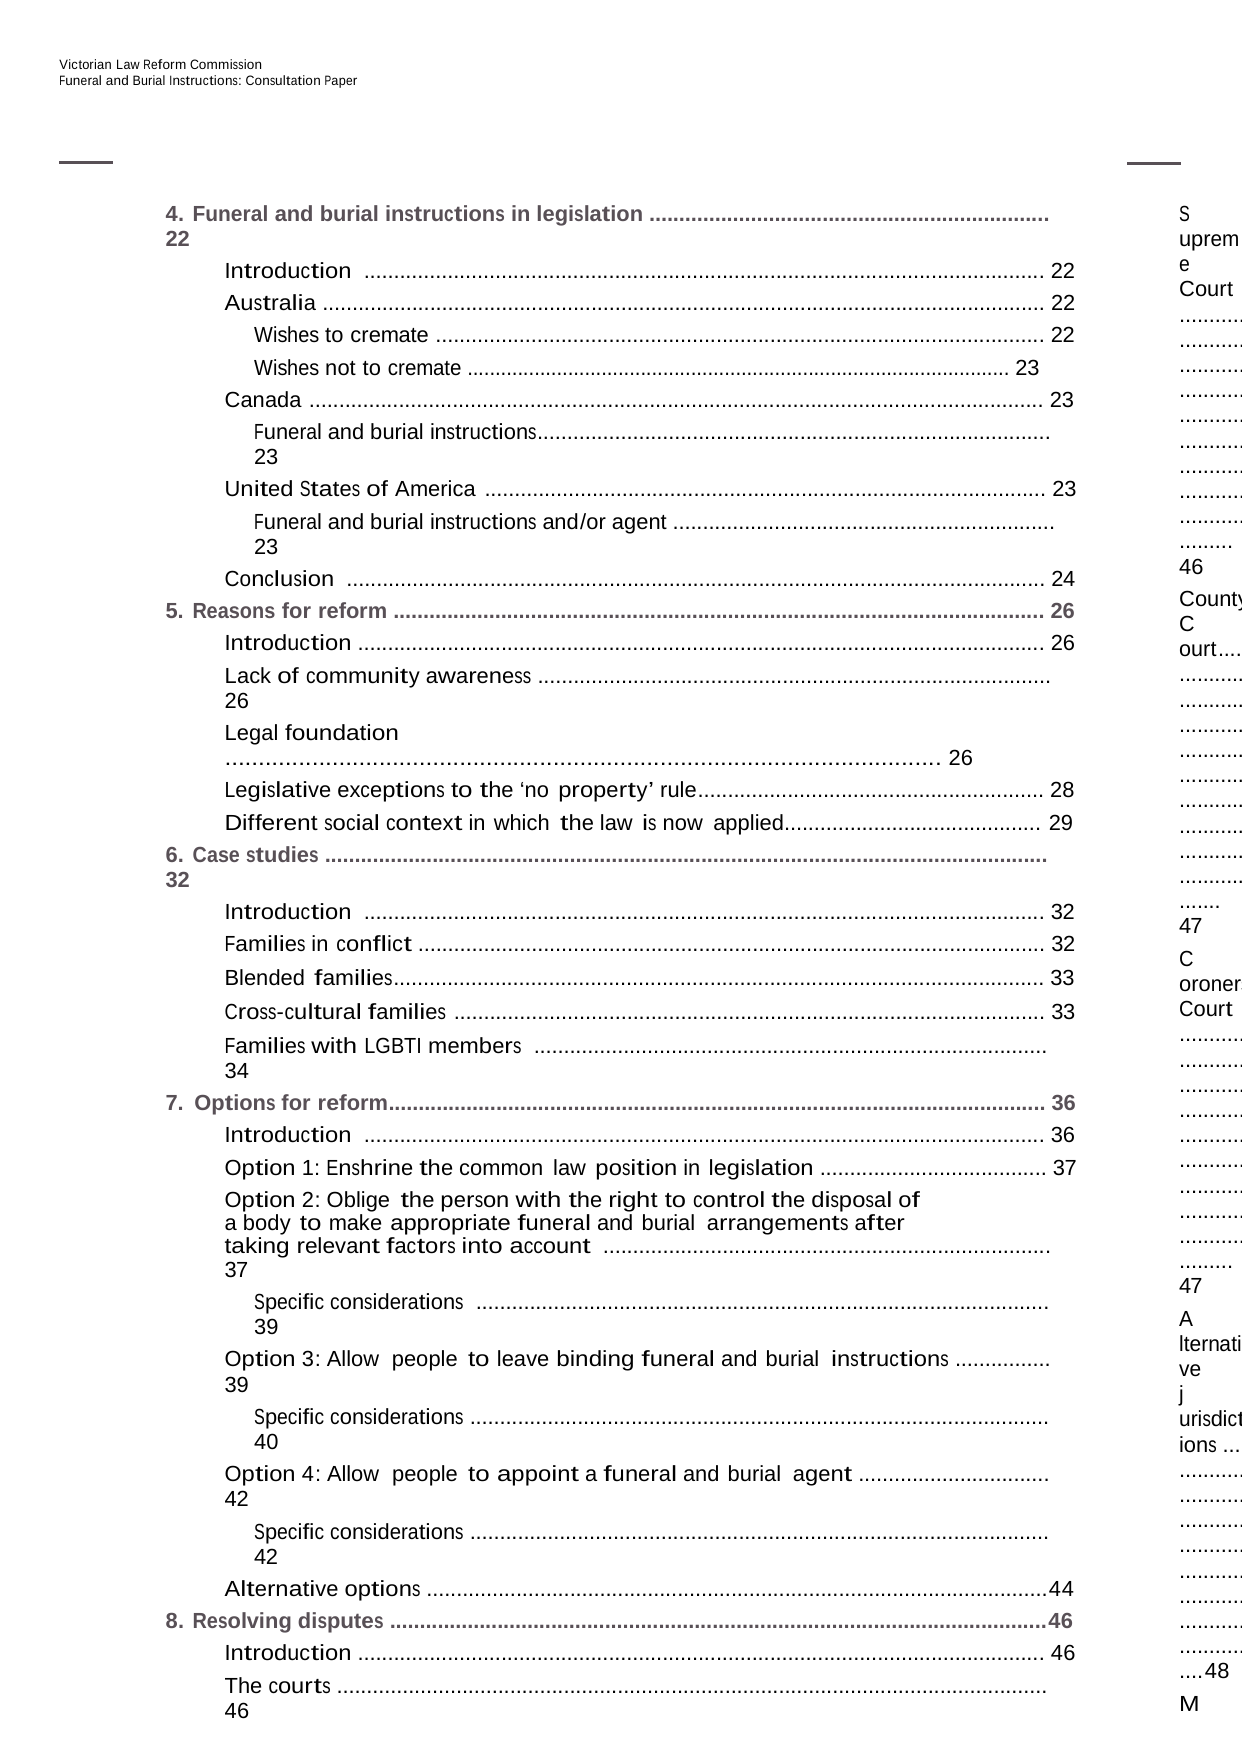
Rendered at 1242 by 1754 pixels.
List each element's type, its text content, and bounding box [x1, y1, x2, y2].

text 4. Funeral and burial instructions in legislation ................................................................... 22 [165, 201, 1077, 251]
text Conclusion ..................................................................................................................... 24 [224, 566, 1077, 591]
text Alternative jurisdictions ................................................................................................48 [1179, 1306, 1242, 1684]
text 7. Options for reform.............................................................................................................. 36 [165, 1090, 1077, 1115]
text The courts ....................................................................................................................... 46 [224, 1672, 1077, 1723]
text Introduction ................................................................................................................... 46 [224, 1640, 1077, 1666]
text Option 4: Allow people to appoint a funeral and burial agent ................................ 42 [224, 1461, 1077, 1512]
text 5. Reasons for reform ............................................................................................................. 26 [165, 598, 1077, 623]
text Funeral and burial instructions and/or agent ................................................................ 23 [254, 508, 1077, 559]
text Wishes not to cremate ................................................................................................. 23 [254, 354, 1077, 380]
text County Court............................................................................................................... 47 [1179, 586, 1242, 939]
text 6. Case studies ......................................................................................................................... 32 [165, 842, 1077, 892]
text Families with LGBTI members ...................................................................................... 34 [224, 1033, 1077, 1083]
text Canada ........................................................................................................................... 23 [224, 387, 1077, 412]
text Funeral and burial instructions...................................................................................... 23 [254, 419, 1077, 469]
text Introduction ................................................................................................................... 26 [224, 630, 1077, 656]
text Blended families............................................................................................................. 33 [224, 965, 1077, 990]
text Introduction .................................................................................................................. 36 [224, 1122, 1077, 1148]
text Legislative exceptions to the ‘no property’ rule.......................................................... 28 [224, 777, 1077, 802]
text Option 3: Allow people to leave binding funeral and burial instructions ................ 39 [224, 1346, 1077, 1397]
text Lack of community awareness ...................................................................................... 26 [224, 662, 1077, 713]
text Specific considerations ................................................................................................. 42 [254, 1518, 1076, 1569]
text Cross-cultural families ................................................................................................... 33 [224, 999, 1077, 1024]
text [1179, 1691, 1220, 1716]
text United States of America .............................................................................................. 23 [224, 476, 1077, 502]
text Legal foundation ........................................................................................................... 26 [224, 720, 1077, 770]
text Coroners Court ............................................................................................................ 47 [1179, 946, 1242, 1298]
text Different social context in which the law is now applied........................................... 29 [224, 809, 1077, 835]
text Introduction .................................................................................................................. 32 [224, 899, 1077, 924]
text Supreme Court ............................................................................................................ 46 [1179, 201, 1242, 579]
text Australia ......................................................................................................................... 22 [224, 290, 1077, 315]
text taking relevant factors into account ........................................................................... 37 [224, 1235, 1077, 1282]
text 8. Resolving disputes ..............................................................................................................46 [165, 1608, 1077, 1633]
text Specific considerations ................................................................................................ 39 [254, 1289, 1077, 1339]
text Specific considerations ................................................................................................. 40 [254, 1404, 1077, 1454]
text Option 2: Oblige the person with the right to control the disposal of a body to make appropriate funeral and burial arrangements after [224, 1189, 921, 1235]
text Families in conflict ......................................................................................................... 32 [224, 931, 1077, 956]
text Wishes to cremate ...................................................................................................... 22 [254, 322, 1077, 348]
text Alternative options ........................................................................................................44 [224, 1576, 1077, 1601]
text Introduction .................................................................................................................. 22 [224, 258, 1077, 283]
text Option 1: Enshrine the common law position in legislation ...................................... 37 [224, 1154, 1077, 1180]
